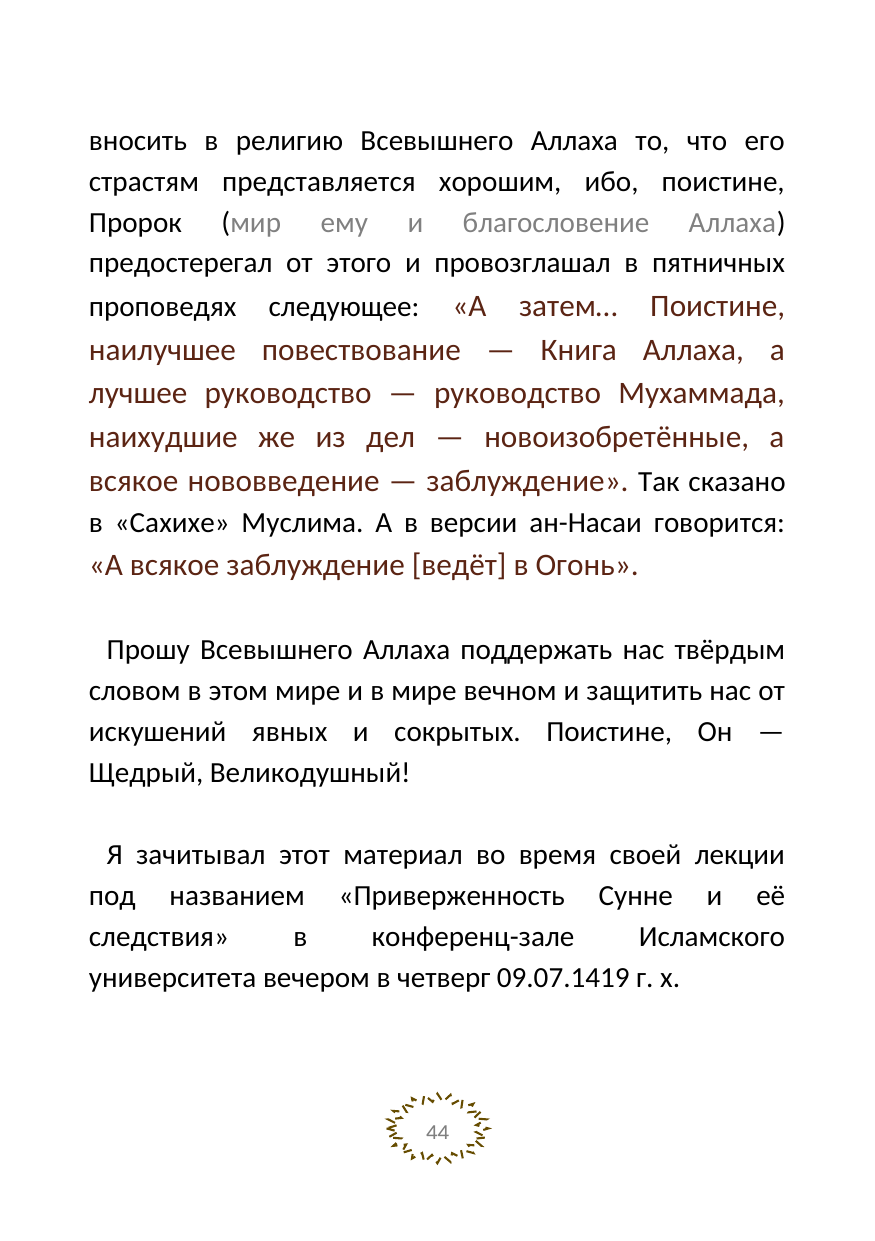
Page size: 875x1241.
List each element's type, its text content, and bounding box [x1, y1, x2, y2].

text Прошу Всевышнего Аллаха поддержать нас твёрдым словом в этом мире и в мире вечном и защитить нас от искушений явных и сокрытых. Поистине, Он — Щедрый, Великодушный! [89, 631, 785, 789]
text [89, 122, 785, 584]
text Я зачитывал этот материал во время своей лекции под названием «Приверженность Сунне и её следствия» в конференц-зале Исламского университета вечером в четверг 09.07.1419 г. х. [89, 836, 785, 995]
